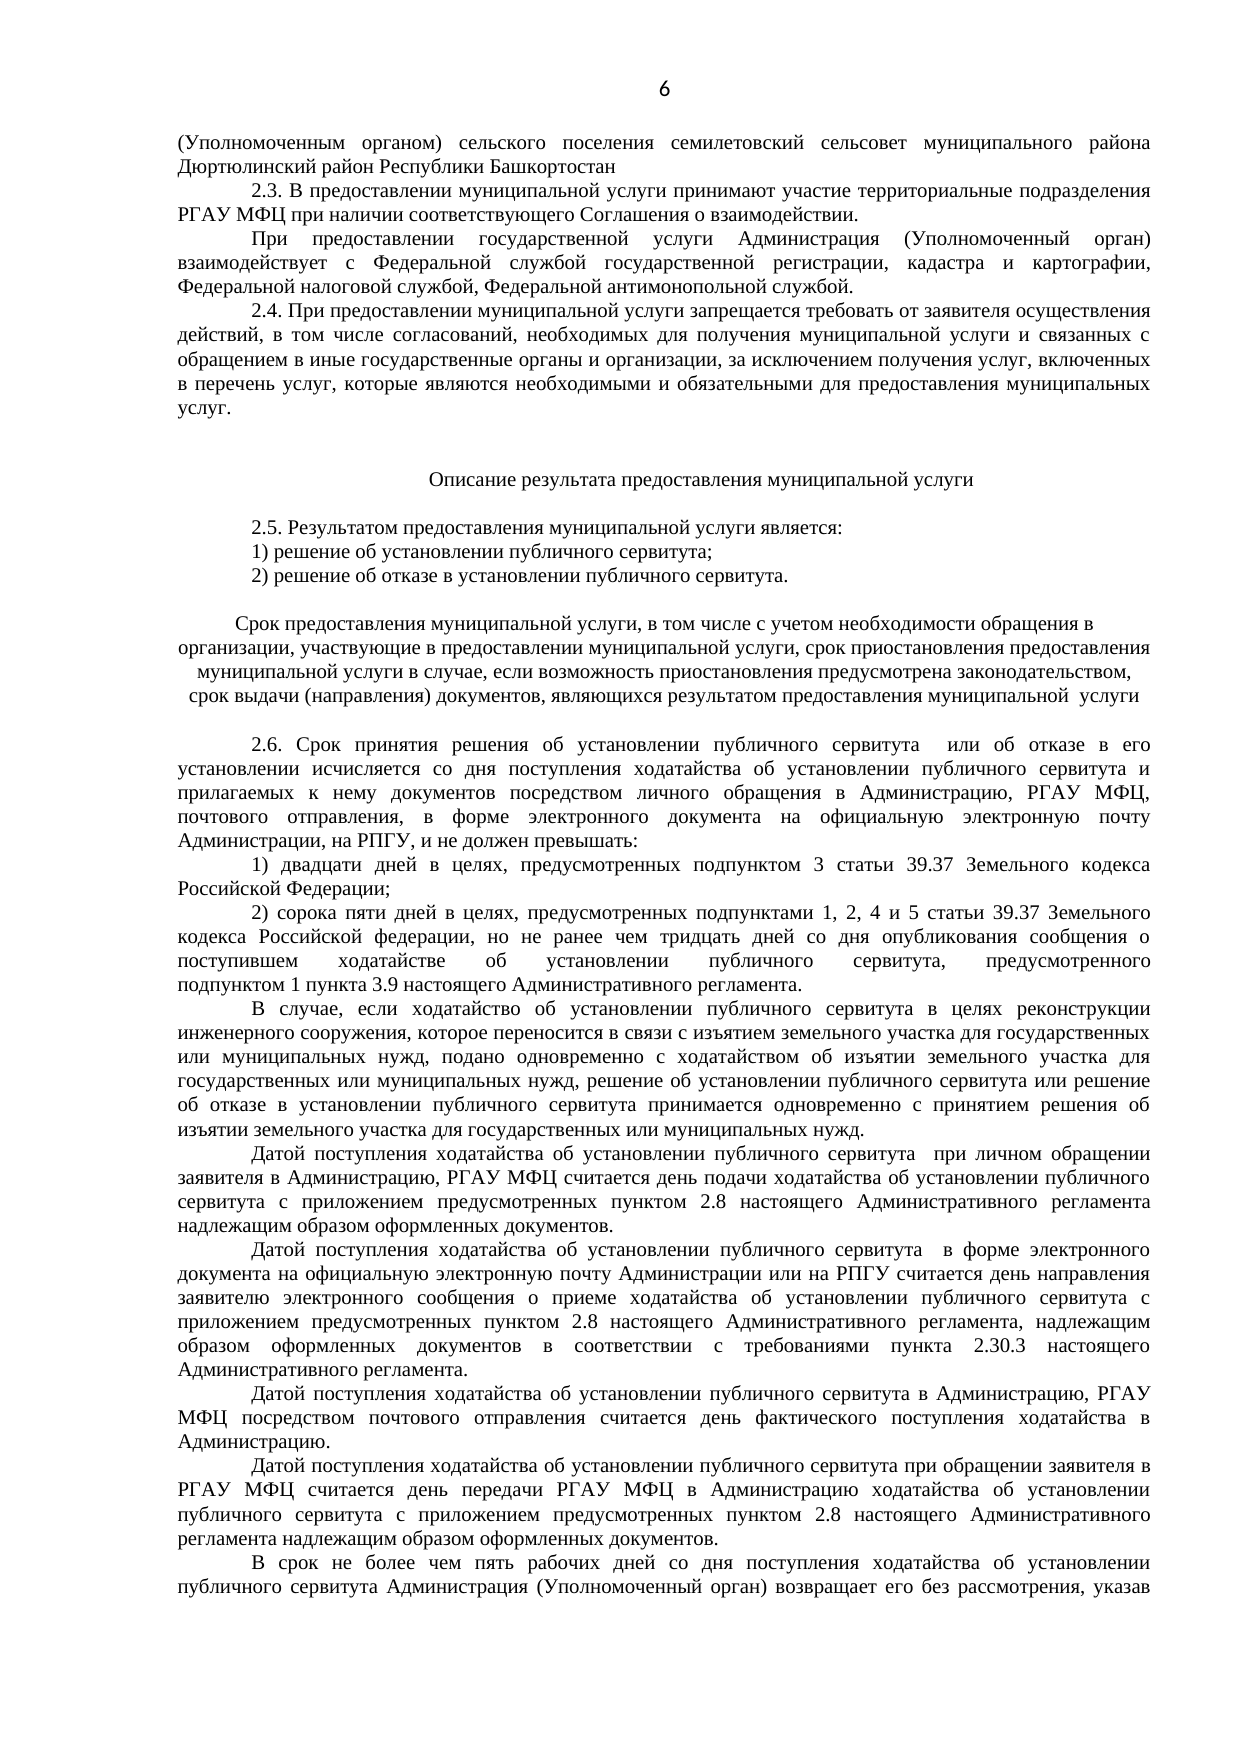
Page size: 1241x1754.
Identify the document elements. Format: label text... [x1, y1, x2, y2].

text 2.6. Срок принятия решения об установлении публичного сервитута или об отказе в его установлении исчисляется со дня поступления ходатайства об установлении публичного сервитута и прилагаемых к нему документов посредством личного обращения в Администрацию, РГАУ МФЦ, почтового отправления, в форме электронного документа на официальную электронную почту Администрации, на РПГУ, и не должен превышать: [177, 731, 1152, 852]
text Датой поступления ходатайства об установлении публичного сервитута в форме электронного документа на официальную электронную почту Администрации или на РПГУ считается день направления заявителю электронного сообщения о приеме ходатайства об установлении публичного сервитута с приложением предусмотренных пунктом 2.8 настоящего Административного регламента, надлежащим образом оформленных документов в соответствии с требованиями пункта 2.30.3 настоящего Административного регламента. [177, 1237, 1152, 1381]
text 2.4. При предоставлении муниципальной услуги запрещается требовать от заявителя осуществления действий, в том числе согласований, необходимых для получения муниципальной услуги и связанных с обращением в иные государственные органы и организации, за исключением получения услуг, включенных в перечень услуг, которые являются необходимыми и обязательными для предоставления муниципальных услуг. [177, 298, 1152, 419]
text Датой поступления ходатайства об установлении публичного сервитута при личном обращении заявителя в Администрацию, РГАУ МФЦ считается день подачи ходатайства об установлении публичного сервитута с приложением предусмотренных пунктом 2.8 настоящего Административного регламента надлежащим образом оформленных документов. [177, 1141, 1152, 1237]
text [177, 1549, 1152, 1598]
text При предоставлении государственной услуги Администрация (Уполномоченный орган) взаимодействует с Федеральной службой государственной регистрации, кадастра и картографии, Федеральной налоговой службой, Федеральной антимонопольной службой. [177, 226, 1152, 298]
text Описание результата предоставления муниципальной услуги [177, 467, 1152, 491]
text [177, 130, 1152, 178]
text В случае, если ходатайство об установлении публичного сервитута в целях реконструкции инженерного сооружения, которое переносится в связи с изъятием земельного участка для государственных или муниципальных нужд, подано одновременно с ходатайством об изъятии земельного участка для государственных или муниципальных нужд, решение об установлении публичного сервитута или решение об отказе в установлении публичного сервитута принимается одновременно с принятием решения об изъятии земельного участка для государственных или муниципальных нужд. [177, 996, 1152, 1141]
text 1) решение об установлении публичного сервитута; [177, 539, 1152, 563]
text 2) сорока пяти дней в целях, предусмотренных подпунктами 1, 2, 4 и 5 статьи 39.37 Земельного кодекса Российской федерации, но не ранее чем тридцать дней со дня опубликования сообщения о поступившем ходатайстве об установлении публичного сервитута, предусмотренного подпунктом 1 пункта 3.9 настоящего Административного регламента. [177, 900, 1152, 996]
text 2.5. Результатом предоставления муниципальной услуги является: [177, 515, 1152, 539]
text Срок предоставления муниципальной услуги, в том числе с учетом необходимости обращения в организации, участвующие в предоставлении муниципальной услуги, срок приостановления предоставления муниципальной услуги в случае, если возможность приостановления предусмотрена законодательством, срок выдачи (направления) документов, являющихся результатом предоставления муниципальной услуги [177, 611, 1152, 707]
text Датой поступления ходатайства об установлении публичного сервитута в Администрацию, РГАУ МФЦ посредством почтового отправления считается день фактического поступления ходатайства в Администрацию. [177, 1381, 1152, 1453]
text 2) решение об отказе в установлении публичного сервитута. [177, 563, 1152, 587]
text Датой поступления ходатайства об установлении публичного сервитута при обращении заявителя в РГАУ МФЦ считается день передачи РГАУ МФЦ в Администрацию ходатайства об установлении публичного сервитута с приложением предусмотренных пунктом 2.8 настоящего Административного регламента надлежащим образом оформленных документов. [177, 1453, 1152, 1549]
text 2.3. В предоставлении муниципальной услуги принимают участие территориальные подразделения РГАУ МФЦ при наличии соответствующего Соглашения о взаимодействии. [177, 178, 1152, 226]
text 1) двадцати дней в целях, предусмотренных подпунктом 3 статьи 39.37 Земельного кодекса Российской Федерации; [177, 852, 1152, 900]
